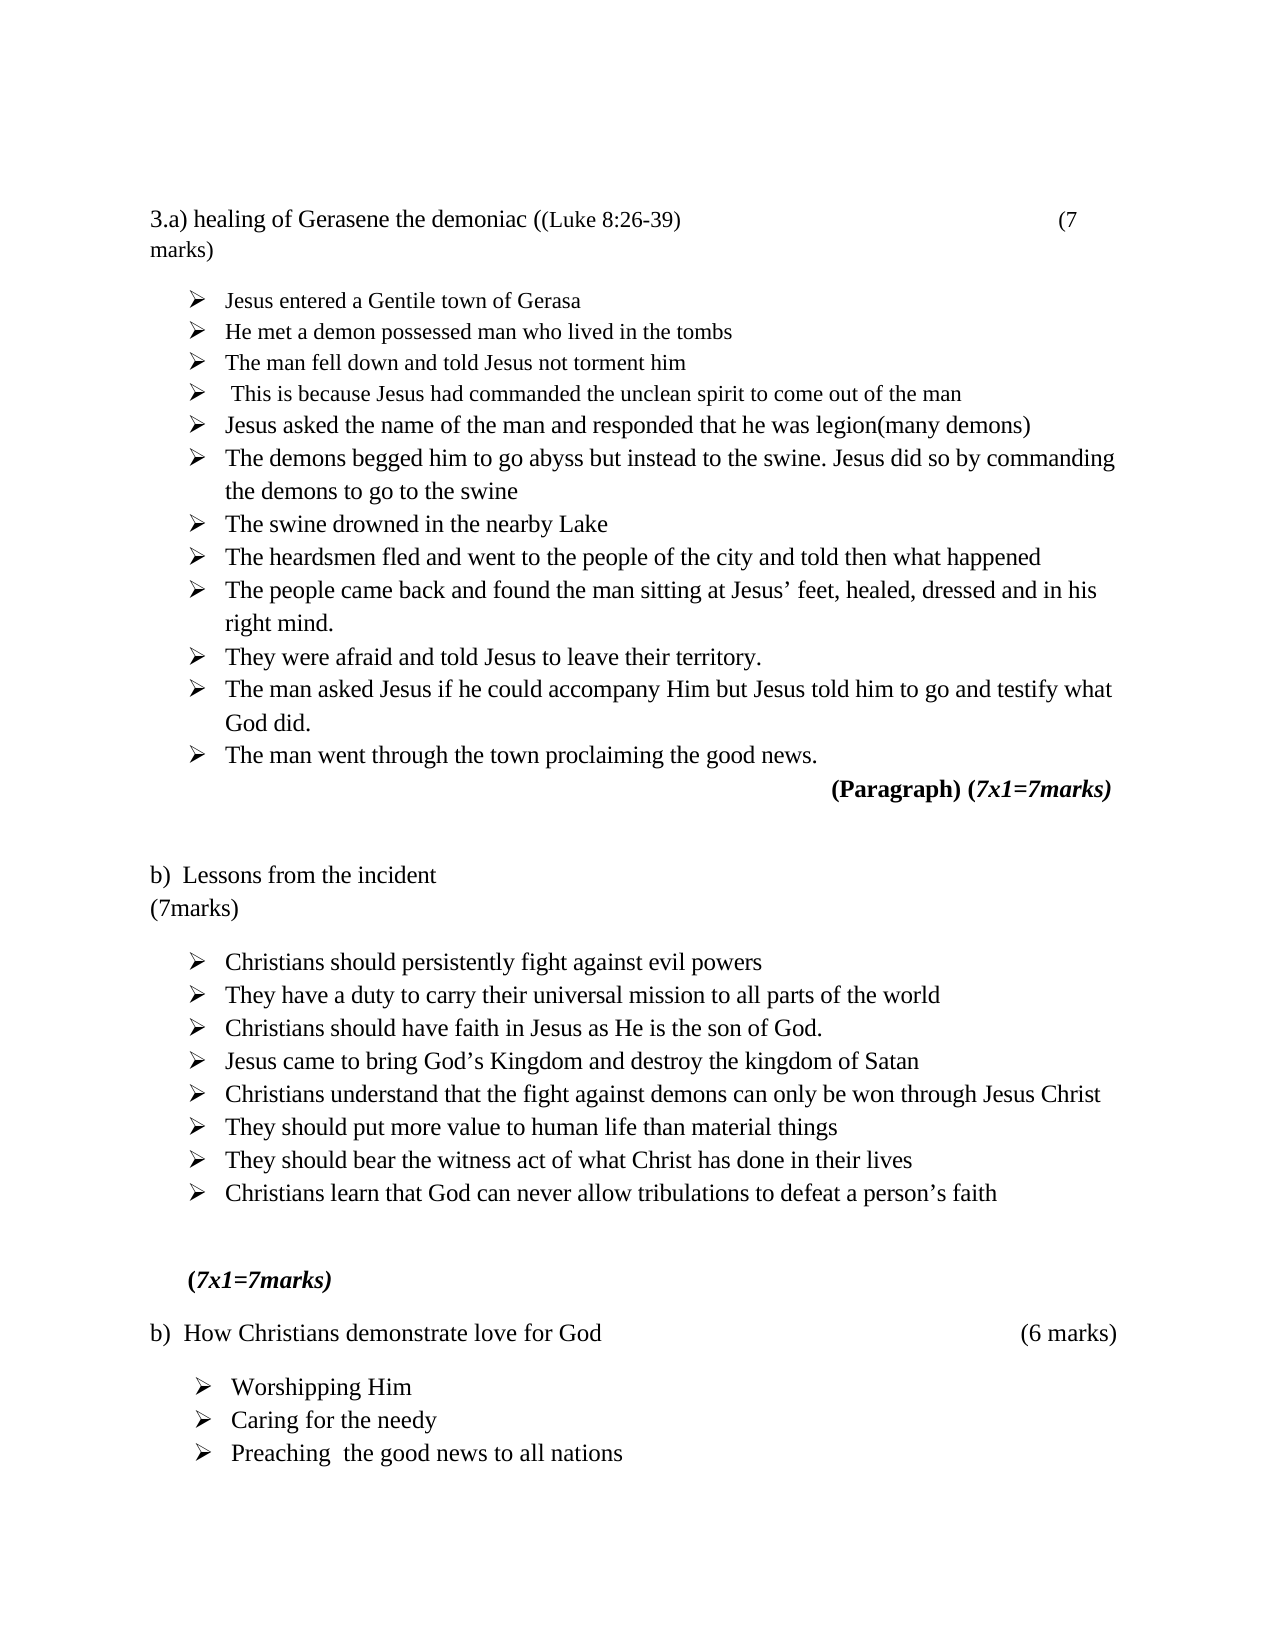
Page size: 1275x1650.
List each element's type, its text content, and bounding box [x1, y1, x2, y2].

list Preaching the good news to all nations [193, 1438, 1125, 1467]
text 3.a) healing of Gerasene the demoniac ((Luke 8:26-39) (7 marks) [150, 204, 1125, 263]
text b) How Christians demonstrate love for God (6 marks) [150, 1318, 1125, 1347]
list The man asked Jesus if he could accompany Him but Jesus told him to go and testify what God did. [187, 674, 1125, 736]
list The people came back and found the man sitting at Jesus’ feet, healed, dressed and in his right mind. [187, 576, 1125, 637]
list The demons begged him to go abyss but instead to the swine. Jesus did so by commanding the demons to go to the swine [187, 443, 1125, 505]
list The man went through the town proclaiming the good news. [187, 741, 1125, 769]
list Jesus entered a Gentile town of Gerasa [187, 287, 1125, 314]
list They were afraid and told Jesus to leave their territory. [187, 642, 1125, 670]
list They should bear the witness act of what Christ has done in their lives [187, 1146, 1125, 1174]
list Christians should persistently fight against evil powers [187, 947, 1125, 976]
list The heardsmen fled and went to the people of the city and told then what happened [187, 542, 1125, 571]
list The swine drowned in the nearby Lake [187, 509, 1125, 538]
list This is because Jesus had commanded the unclean spirit to come out of the man [187, 380, 1125, 406]
list Christians understand that the fight against demons can only be won through Jesus Christ [187, 1079, 1125, 1108]
list The man fell down and told Jesus not torment him [187, 349, 1125, 376]
text b) Lessons from the incident (7marks) [150, 861, 1125, 922]
list Jesus asked the name of the man and responded that he was legion(many demons) [187, 410, 1125, 439]
list They have a duty to carry their universal mission to all parts of the world [187, 980, 1125, 1009]
list He met a demon possessed man who lived in the tombs [187, 318, 1125, 345]
list Worshipping Him [193, 1372, 1125, 1401]
text (7x1=7marks) [187, 1232, 1125, 1293]
list They should put more value to human life than material things [187, 1112, 1125, 1141]
list (Paragraph) (7x1=7marks) [825, 774, 1125, 802]
list Caring for the needy [193, 1405, 1125, 1434]
list Christians should have faith in Jesus as He is the son of God. [187, 1013, 1125, 1042]
list Christians learn that God can never allow tribulations to defeat a person’s faith [187, 1178, 1125, 1207]
list Jesus came to bring God’s Kingdom and destroy the kingdom of Satan [187, 1046, 1125, 1075]
